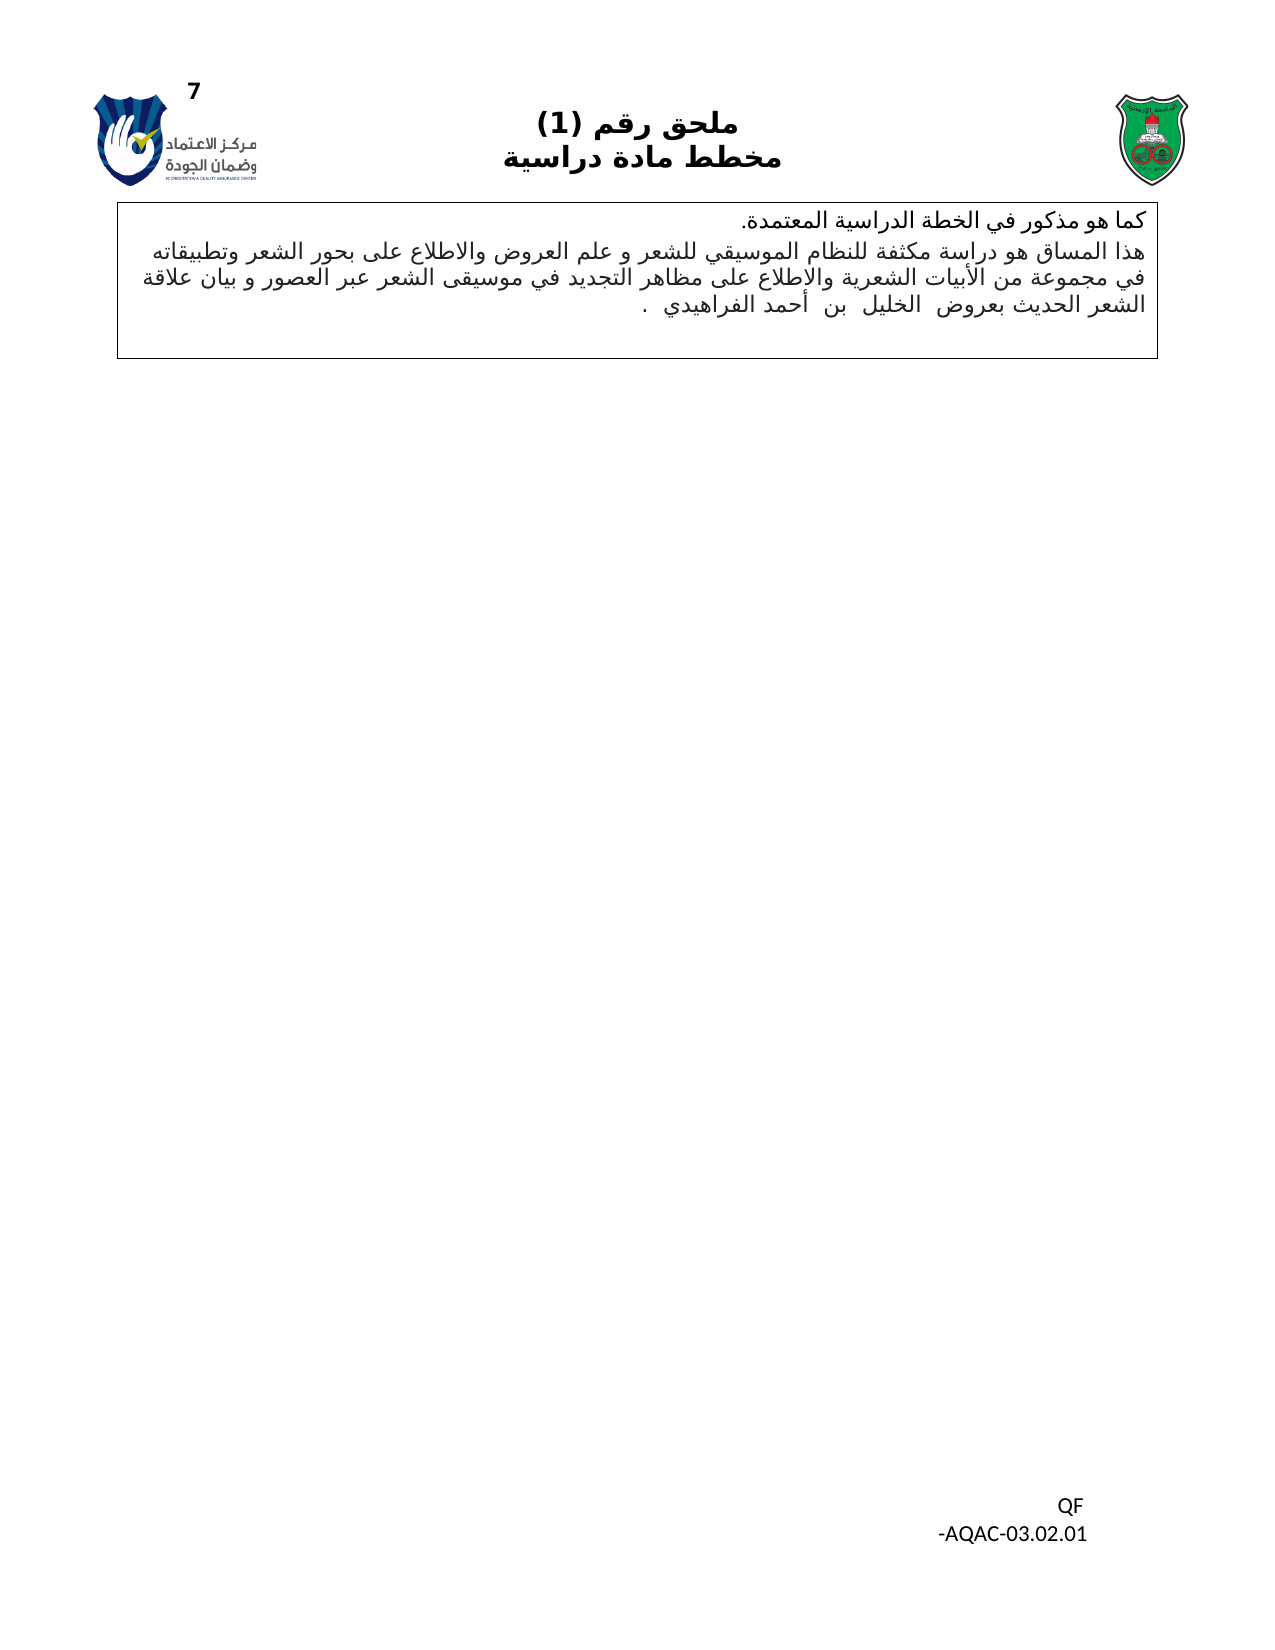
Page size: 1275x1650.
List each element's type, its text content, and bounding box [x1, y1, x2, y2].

picture [93, 94, 257, 186]
table_header كما هو مذكور في الخطة الدراسية المعتمدة. هذا المساق هو دراسة مكثفة للنظام الموسيقي للشعر و علم العروض والاطلاع على بحور الشعر وتطبيقاته في مجموعة من الأبيات الشعرية والاطلاع على مظاهر التجديد في موسيقى الشعر عبر العصور و بيان علاقة الشعر الحديث بعروض الخليل بن أحمد الفراهيدي . [118, 203, 1157, 357]
picture [1115, 94, 1189, 186]
